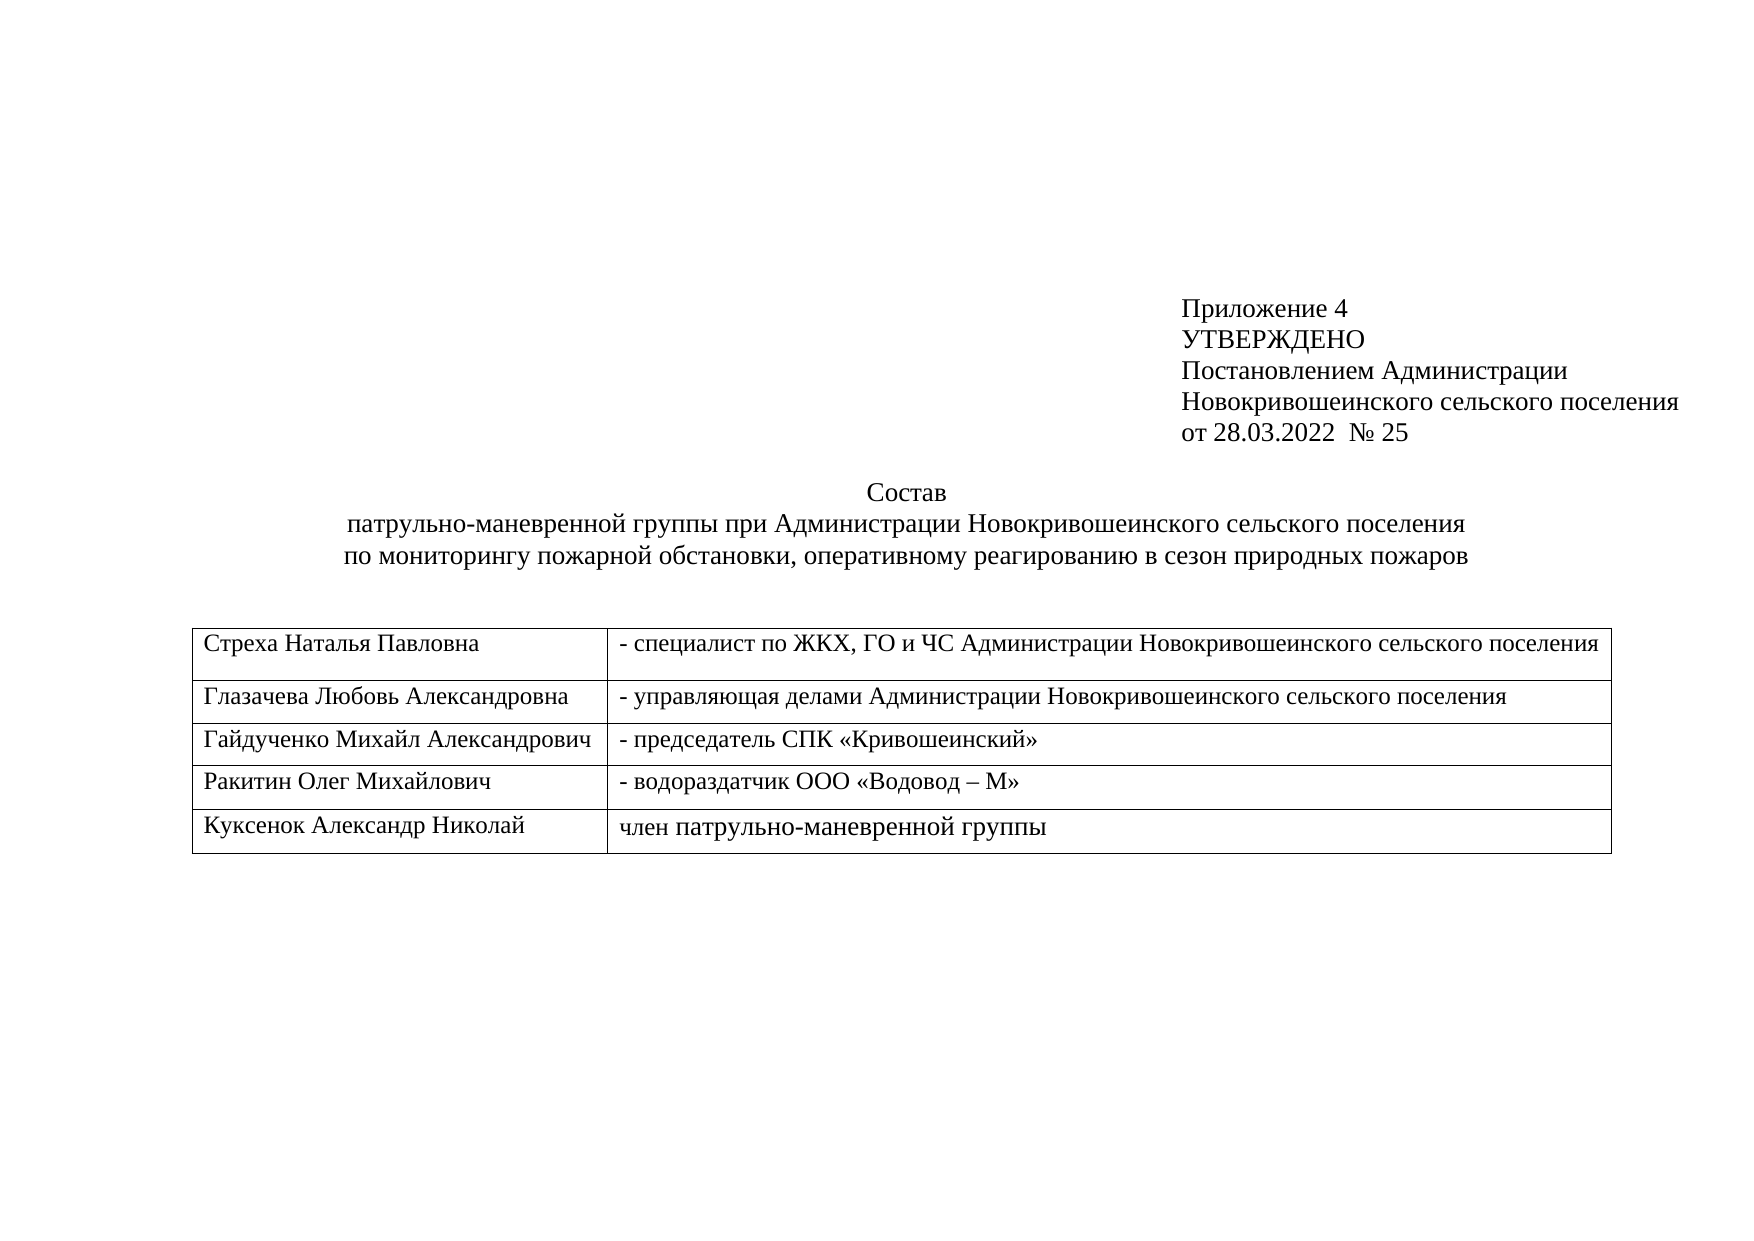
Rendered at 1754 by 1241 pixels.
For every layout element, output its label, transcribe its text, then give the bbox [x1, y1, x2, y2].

table_cell - управляющая делами Администрации Новокривошеинского сельского поселения [608, 681, 1611, 723]
table_cell Куксенок Александр Николай [193, 810, 607, 852]
text Новокривошеинского сельского поселения [1181, 385, 1695, 417]
text патрульно-маневренной группы при Администрации Новокривошеинского сельского поселения [118, 508, 1695, 539]
text от 28.03.2022 № 25 [1181, 417, 1695, 448]
text Состав [118, 476, 1695, 508]
table_header Стреха Наталья Павловна [193, 629, 607, 680]
text по мониторингу пожарной обстановки, оперативному реагированию в сезон природных пожаров [118, 539, 1695, 570]
table_cell Гайдученко Михайл Александрович [193, 724, 607, 765]
table_cell - председатель СПК «Кривошеинский» [608, 724, 1611, 765]
table_cell Глазачева Любовь Александровна [193, 681, 607, 723]
table_cell - водораздатчик ООО «Водовод – М» [608, 766, 1611, 809]
text Приложение 4 [1181, 292, 1695, 323]
text УТВЕРЖДЕНО [1181, 323, 1695, 354]
table_header - специалист по ЖКХ, ГО и ЧС Администрации Новокривошеинского сельского поселения [608, 629, 1611, 680]
table_cell Ракитин Олег Михайлович [193, 766, 607, 809]
table_cell член патрульно-маневренной группы [608, 810, 1611, 852]
text Постановлением Администрации [1181, 354, 1695, 385]
